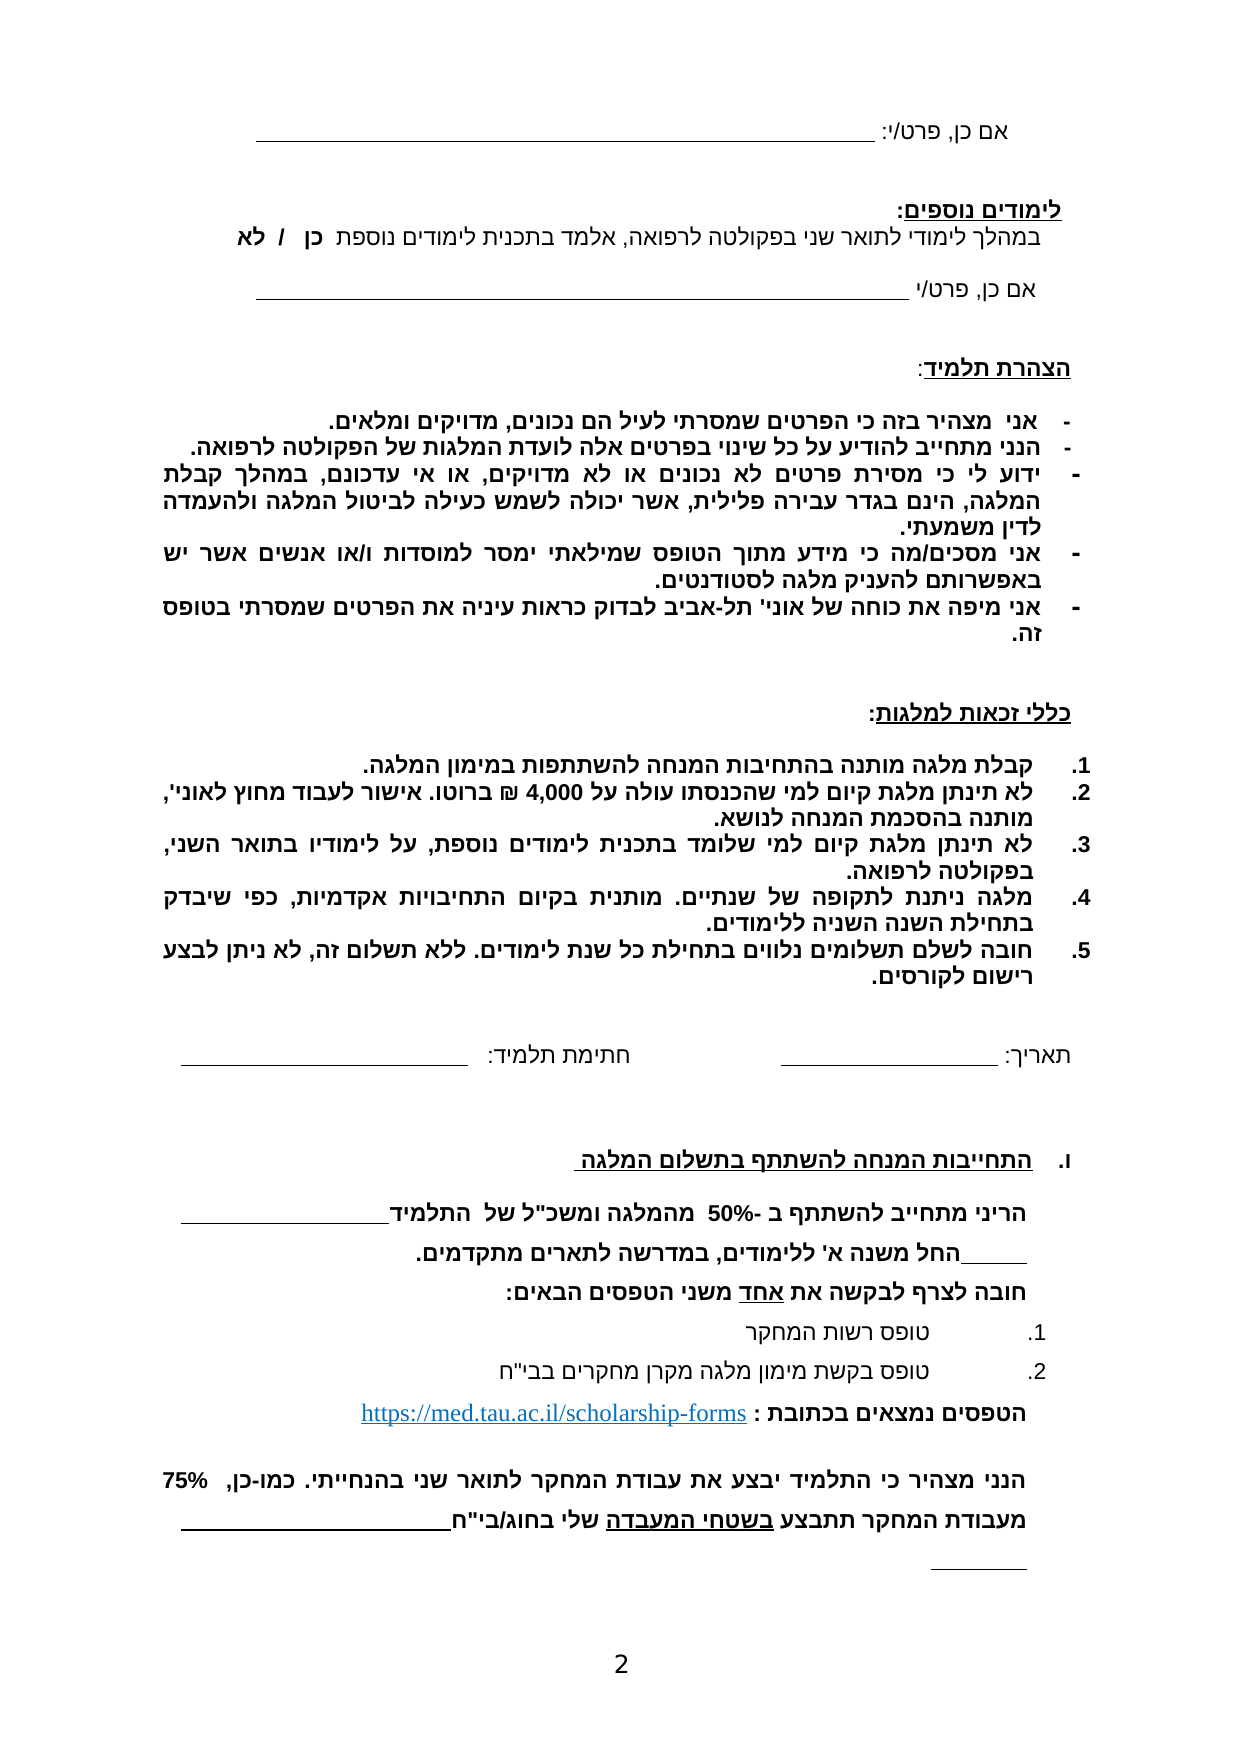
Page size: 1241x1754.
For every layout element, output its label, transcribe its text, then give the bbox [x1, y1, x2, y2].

text הריני מתחייב להשתתף ב -50% מהמלגה ומשכ"ל של התלמיד החל משנה א' ללימודים, במדרשה לתארים מתקדמים. [162, 1200, 1027, 1266]
list לא תינתן מלגת קיום למי שלומד בתכנית לימודים נוספת, על לימודיו בתואר השני, בפקולטה לרפואה. [162, 831, 1071, 884]
list אני מסכים/מה כי מידע מתוך הטופס שמילאתי ימסר למוסדות ו/או אנשים אשר יש באפשרותם להעניק מלגה לסטודנטים. [162, 540, 1071, 593]
list קבלת מלגה מותנה בהתחיבות המנחה להשתתפות במימון המלגה. [162, 752, 1071, 778]
text במהלך לימודי לתואר שני בפקולטה לרפואה, אלמד בתכנית לימודים נוספת כן / לא [162, 223, 1042, 250]
text הצהרת תלמיד: [162, 355, 1081, 382]
text כללי זכאות למלגות: [162, 699, 1071, 726]
text לימודים נוספים: [162, 197, 1081, 223]
list טופס בקשת מימון מלגה מקרן מחקרים בבי"ח [162, 1358, 1027, 1384]
text - אני מצהיר בזה כי הפרטים שמסרתי לעיל הם נכונים, מדויקים ומלאים. [162, 408, 1071, 434]
list ידוע לי כי מסירת פרטים לא נכונים או לא מדויקים, או אי עדכונם, במהלך קבלת המלגה, הינם בגדר עבירה פלילית, אשר יכולה לשמש כעילה לביטול המלגה ולהעמדה לדין משמעתי. [162, 461, 1071, 540]
text ו. התחייבות המנחה להשתתף בתשלום המלגה [162, 1147, 1071, 1174]
text הנני מצהיר כי התלמיד יבצע את עבודת המחקר לתואר שני בהנחייתי. כמו-כן, 75% מעבודת המחקר תתבצע בשטחי המעבדה שלי בחוג/בי"ח [162, 1467, 1027, 1572]
list מלגה ניתנת לתקופה של שנתיים. מותנית בקיום התחיבויות אקדמיות, כפי שיבדק בתחילת השנה השניה ללימודים. [162, 884, 1071, 937]
text - הנני מתחייב להודיע על כל שינוי בפרטים אלה לועדת המלגות של הפקולטה לרפואה. [162, 434, 1071, 461]
text הטפסים נמצאים בכתובת : https://med.tau.ac.il/scholarship-forms [162, 1398, 1027, 1426]
list לא תינתן מלגת קיום למי שהכנסתו עולה על 4,000 ₪ ברוטו. אישור לעבוד מחוץ לאוני', מותנה בהסכמת המנחה לנושא. [162, 778, 1071, 831]
text אם כן, פרט/י: [162, 118, 1053, 144]
text חובה לצרף לבקשה את אחד משני הטפסים הבאים: [162, 1279, 1027, 1306]
text תאריך: חתימת תלמיד: [162, 1042, 1071, 1068]
list אני מיפה את כוחה של אוני' תל-אביב לבדוק כראות עיניה את הפרטים שמסרתי בטופס זה. [162, 593, 1071, 647]
list חובה לשלם תשלומים נלווים בתחילת כל שנת לימודים. ללא תשלום זה, לא ניתן לבצע רישום לקורסים. [162, 937, 1071, 989]
text אם כן, פרט/י [162, 276, 1081, 303]
list טופס רשות המחקר [162, 1319, 1027, 1345]
